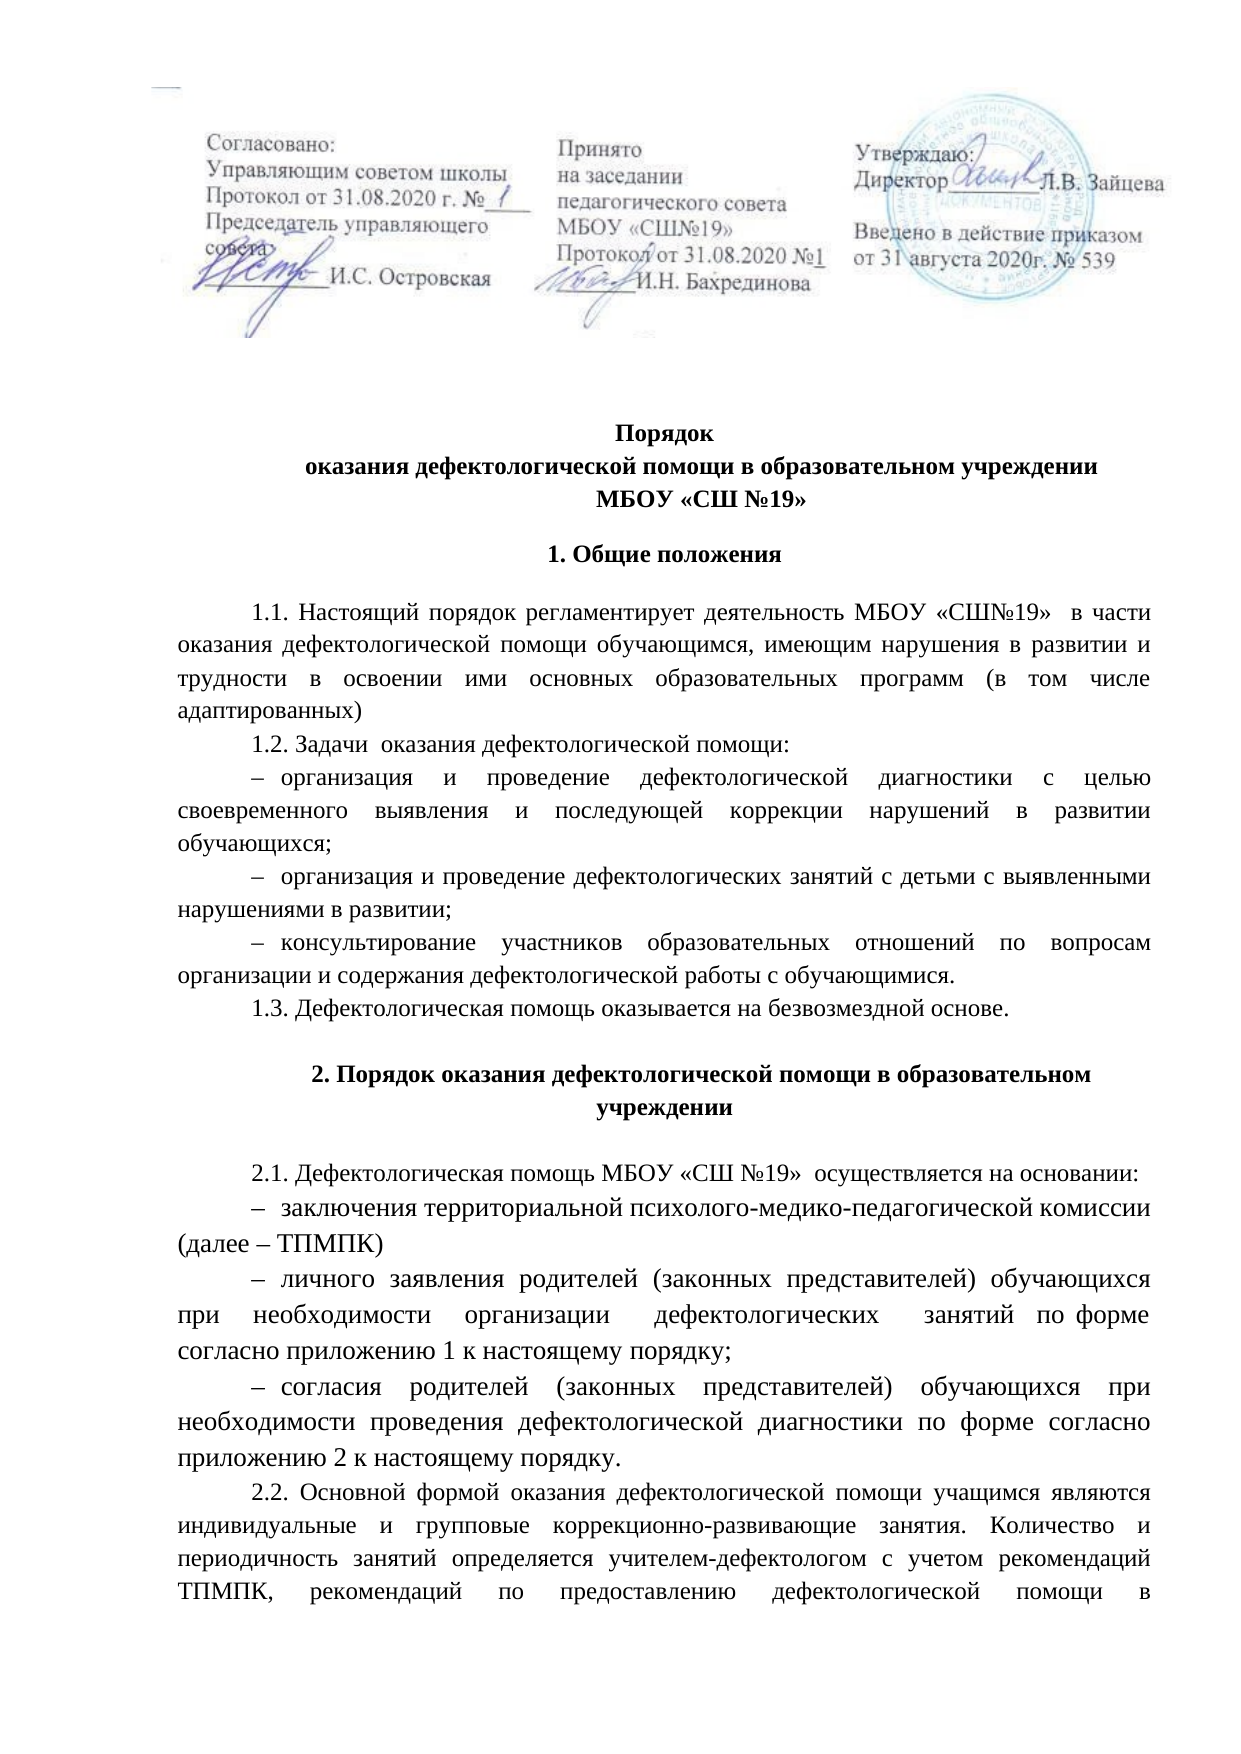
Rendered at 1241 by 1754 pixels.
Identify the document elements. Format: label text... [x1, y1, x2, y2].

text 1.2. Задачи оказания дефектологической помощи: [177, 729, 1152, 757]
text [177, 1477, 1152, 1604]
text 1. Общие положения [177, 539, 1152, 567]
text 1.3. Дефектологическая помощь оказывается на безвозмездной основе. [177, 993, 1152, 1022]
text 2. Порядок оказания дефектологической помощи в образовательном учреждении [177, 1059, 1152, 1121]
picture [150, 87, 1175, 337]
list личного заявления родителей (законных представителей) обучающихся при необходимости организации дефектологических занятий по форме согласно приложению 1 к настоящему порядку; [177, 1262, 1152, 1365]
list организация и проведение дефектологических занятий с детьми с выявленными нарушениями в развитии; [177, 861, 1152, 922]
text 1.1. Настоящий порядок регламентирует деятельность МБОУ «СШ№19» в части оказания дефектологической помощи обучающимся, имеющим нарушения в развитии и трудности в освоении ими основных образовательных программ (в том числе адаптированных) [177, 597, 1152, 724]
list консультирование участников образовательных отношений по вопросам организации и содержания дефектологической работы с обучающимися. [177, 927, 1152, 988]
text оказания дефектологической помощи в образовательном учреждении [177, 451, 1152, 480]
list организация и проведение дефектологической диагностики с целью своевременного выявления и последующей коррекции нарушений в развитии обучающихся; [177, 762, 1152, 856]
text 2.1. Дефектологическая помощь МБОУ «СШ №19» осуществляется на основании: [177, 1158, 1152, 1187]
text Порядок [177, 418, 1152, 447]
list согласия родителей (законных представителей) обучающихся при необходимости проведения дефектологической диагностики по форме согласно приложению 2 к настоящему порядку. [177, 1369, 1152, 1472]
list заключения территориальной психолого-медико-педагогической комиссии (далее – ТПМПК) [177, 1191, 1152, 1258]
text МБОУ «СШ №19» [177, 484, 1152, 513]
